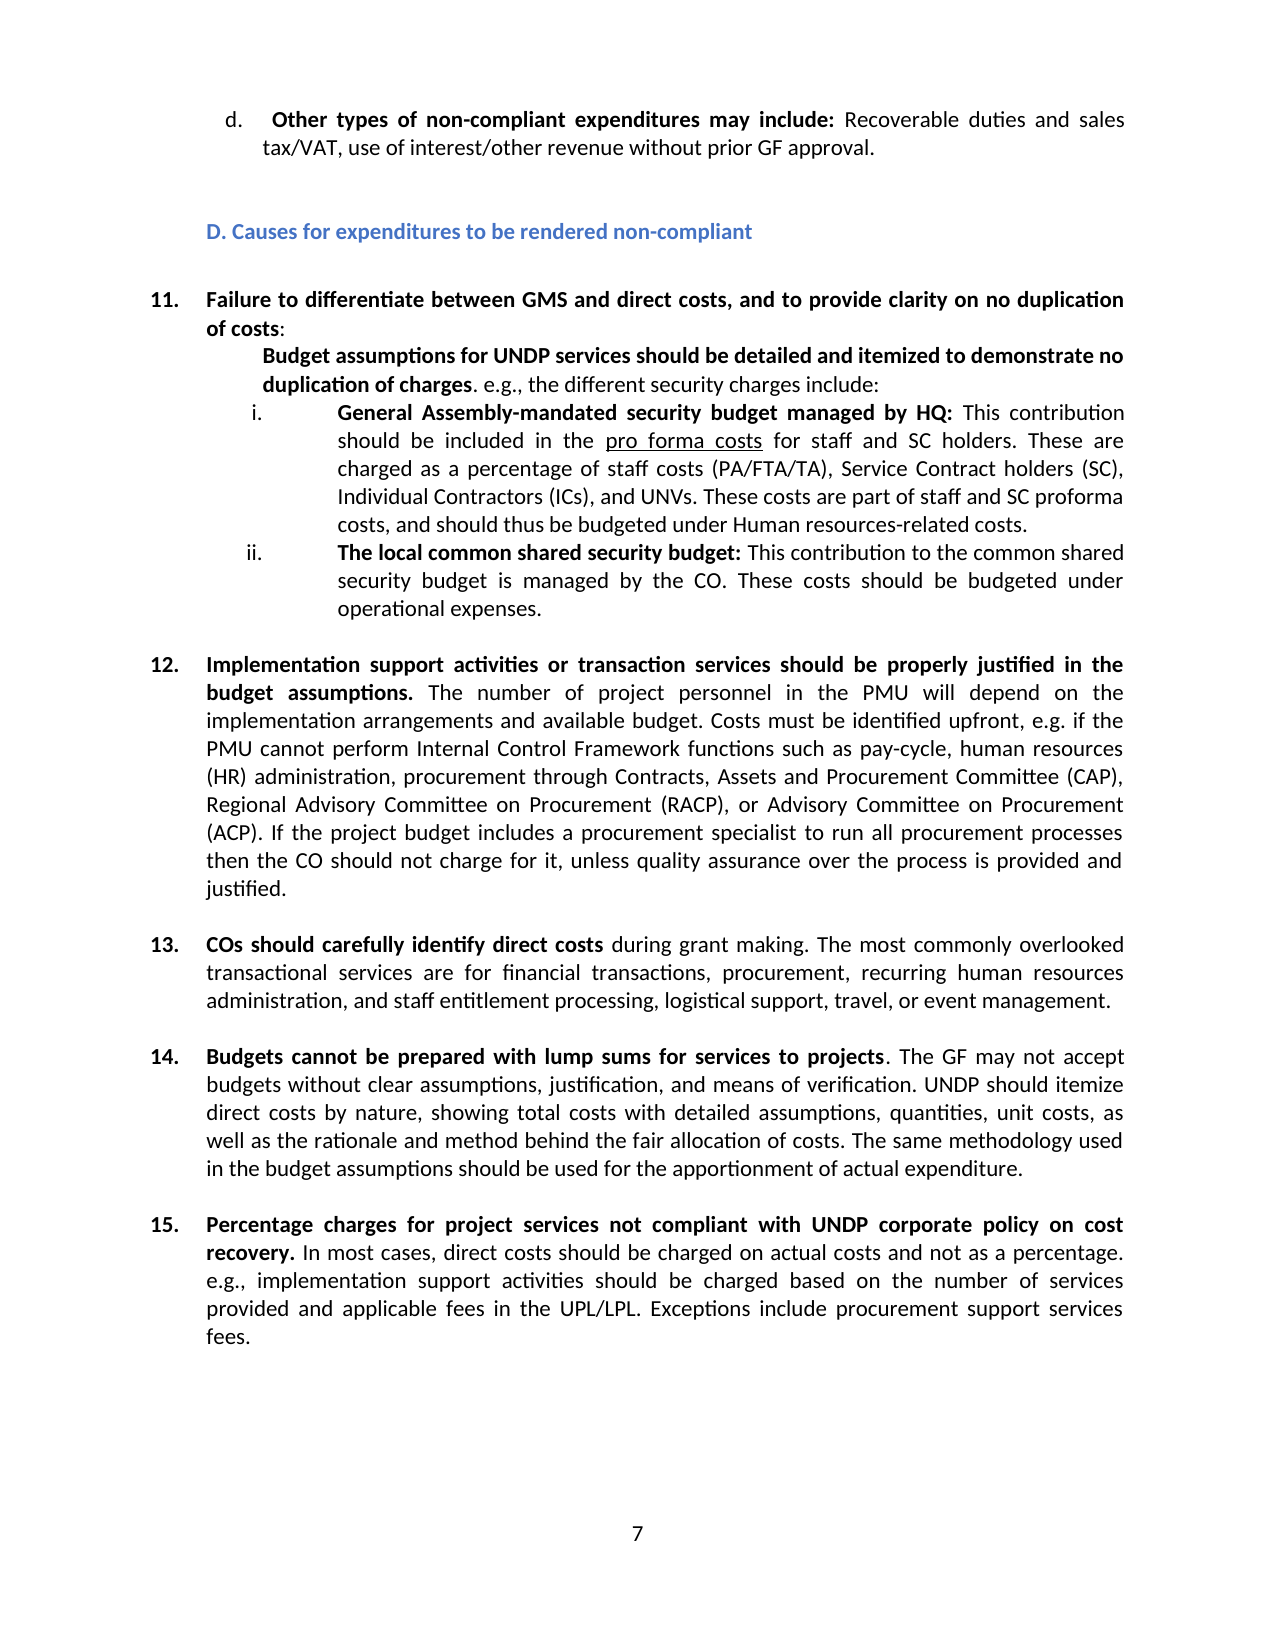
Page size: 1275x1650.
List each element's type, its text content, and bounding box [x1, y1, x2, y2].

list Budgets cannot be prepared with lump sums for services to projects. The GF may not accept budgets without clear assumptions, justification, and means of verification. UNDP should itemize direct costs by nature, showing total costs with detailed assumptions, quantities, unit costs, as well as the rationale and method behind the fair allocation of costs. The same methodology used in the budget assumptions should be used for the apportionment of actual expenditure. [150, 1042, 1125, 1182]
list Failure to differentiate between GMS and direct costs, and to provide clarity on no duplication of costs: [150, 286, 1125, 342]
text D. Causes for expenditures to be rendered non-compliant [150, 217, 1125, 245]
list Other types of non-compliant expenditures may include: Recoverable duties and sales tax/VAT, use of interest/other revenue without prior GF approval. [225, 105, 1125, 161]
list COs should carefully identify direct costs during grant making. The most commonly overlooked transactional services are for financial transactions, procurement, recurring human resources administration, and staff entitlement processing, logistical support, travel, or event management. [150, 930, 1125, 1014]
text Budget assumptions for UNDP services should be detailed and itemized to demonstrate no duplication of charges. e.g., the different security charges include: [262, 342, 1125, 398]
list Implementation support activities or transaction services should be properly justified in the budget assumptions. The number of project personnel in the PMU will depend on the implementation arrangements and available budget. Costs must be identified upfront, e.g. if the PMU cannot perform Internal Control Framework functions such as pay-cycle, human resources (HR) administration, procurement through Contracts, Assets and Procurement Committee (CAP), Regional Advisory Committee on Procurement (RACP), or Advisory Committee on Procurement (ACP). If the project budget includes a procurement specialist to run all procurement processes then the CO should not charge for it, unless quality assurance over the process is provided and justified. [150, 650, 1125, 902]
list The local common shared security budget: This contribution to the common shared security budget is managed by the CO. These costs should be budgeted under operational expenses. [262, 538, 1125, 622]
list General Assembly-mandated security budget managed by HQ: This contribution should be included in the pro forma costs for staff and SC holders. These are charged as a percentage of staff costs (PA/FTA/TA), Service Contract holders (SC), Individual Contractors (ICs), and UNVs. These costs are part of staff and SC proforma costs, and should thus be budgeted under Human resources-related costs. [262, 398, 1125, 538]
list Percentage charges for project services not compliant with UNDP corporate policy on cost recovery. In most cases, direct costs should be charged on actual costs and not as a percentage. e.g., implementation support activities should be charged based on the number of services provided and applicable fees in the UPL/LPL. Exceptions include procurement support services fees. [150, 1210, 1125, 1350]
